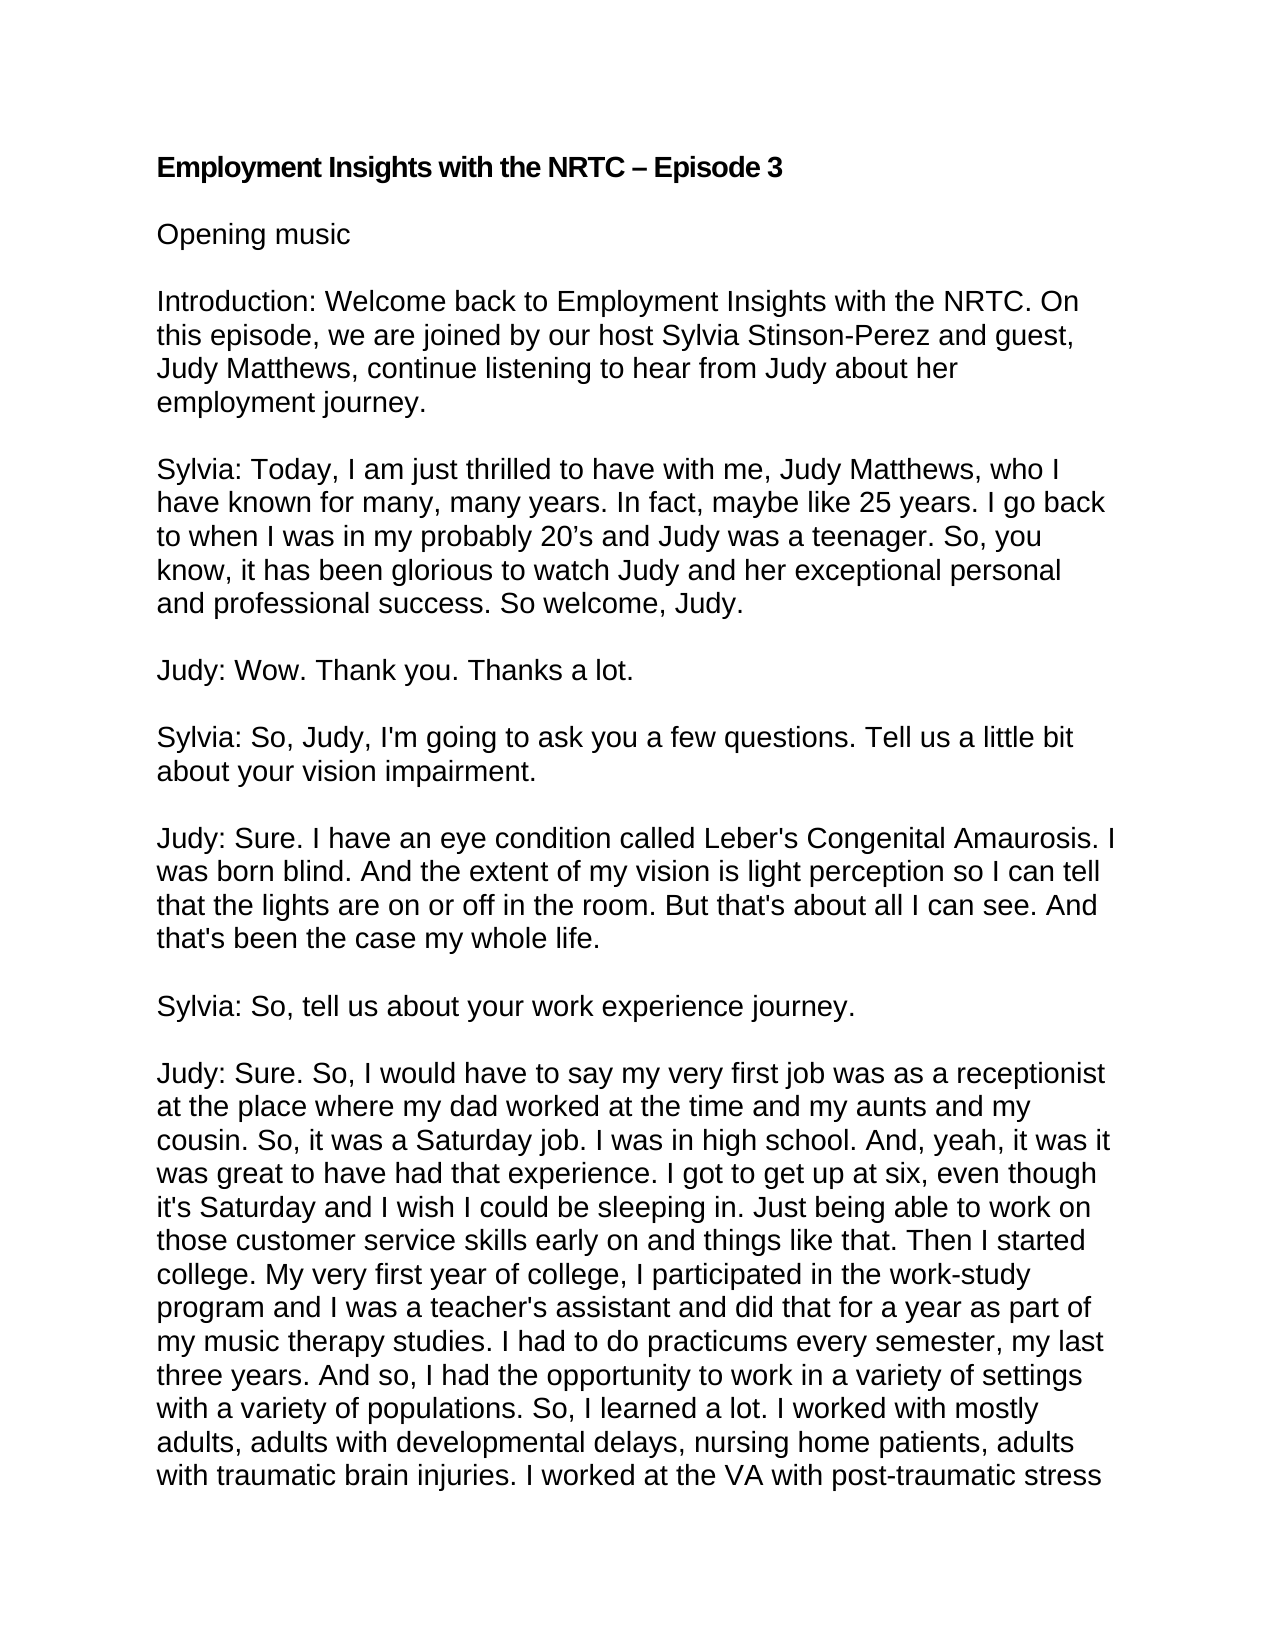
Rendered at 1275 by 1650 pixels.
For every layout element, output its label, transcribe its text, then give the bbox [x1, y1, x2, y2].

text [156, 1056, 1118, 1492]
text Sylvia: So, tell us about your work experience journey. [156, 988, 1118, 1022]
text Introduction: Welcome back to Employment Insights with the NRTC. On this episode, we are joined by our host Sylvia Stinson-Perez and guest, Judy Matthews, continue listening to hear from Judy about her employment journey. [156, 284, 1118, 418]
text Sylvia: So, Judy, I'm going to ask you a few questions. Tell us a little bit about your vision impairment. [156, 720, 1118, 787]
text Judy: Wow. Thank you. Thanks a lot. [156, 653, 1118, 687]
text Judy: Sure. I have an eye condition called Leber's Congenital Amaurosis. I was born blind. And the extent of my vision is light perception so I can tell that the lights are on or off in the room. But that's about all I can see. And that's been the case my whole life. [156, 821, 1118, 955]
title Employment Insights with the NRTC – Episode 3 [156, 150, 1118, 183]
text Sylvia: Today, I am just thrilled to have with me, Judy Matthews, who I have known for many, many years. In fact, maybe like 25 years. I go back to when I was in my probably 20’s and Judy was a teenager. So, you know, it has been glorious to watch Judy and her exceptional personal and professional success. So welcome, Judy. [156, 452, 1118, 619]
text Opening music [156, 217, 1118, 251]
